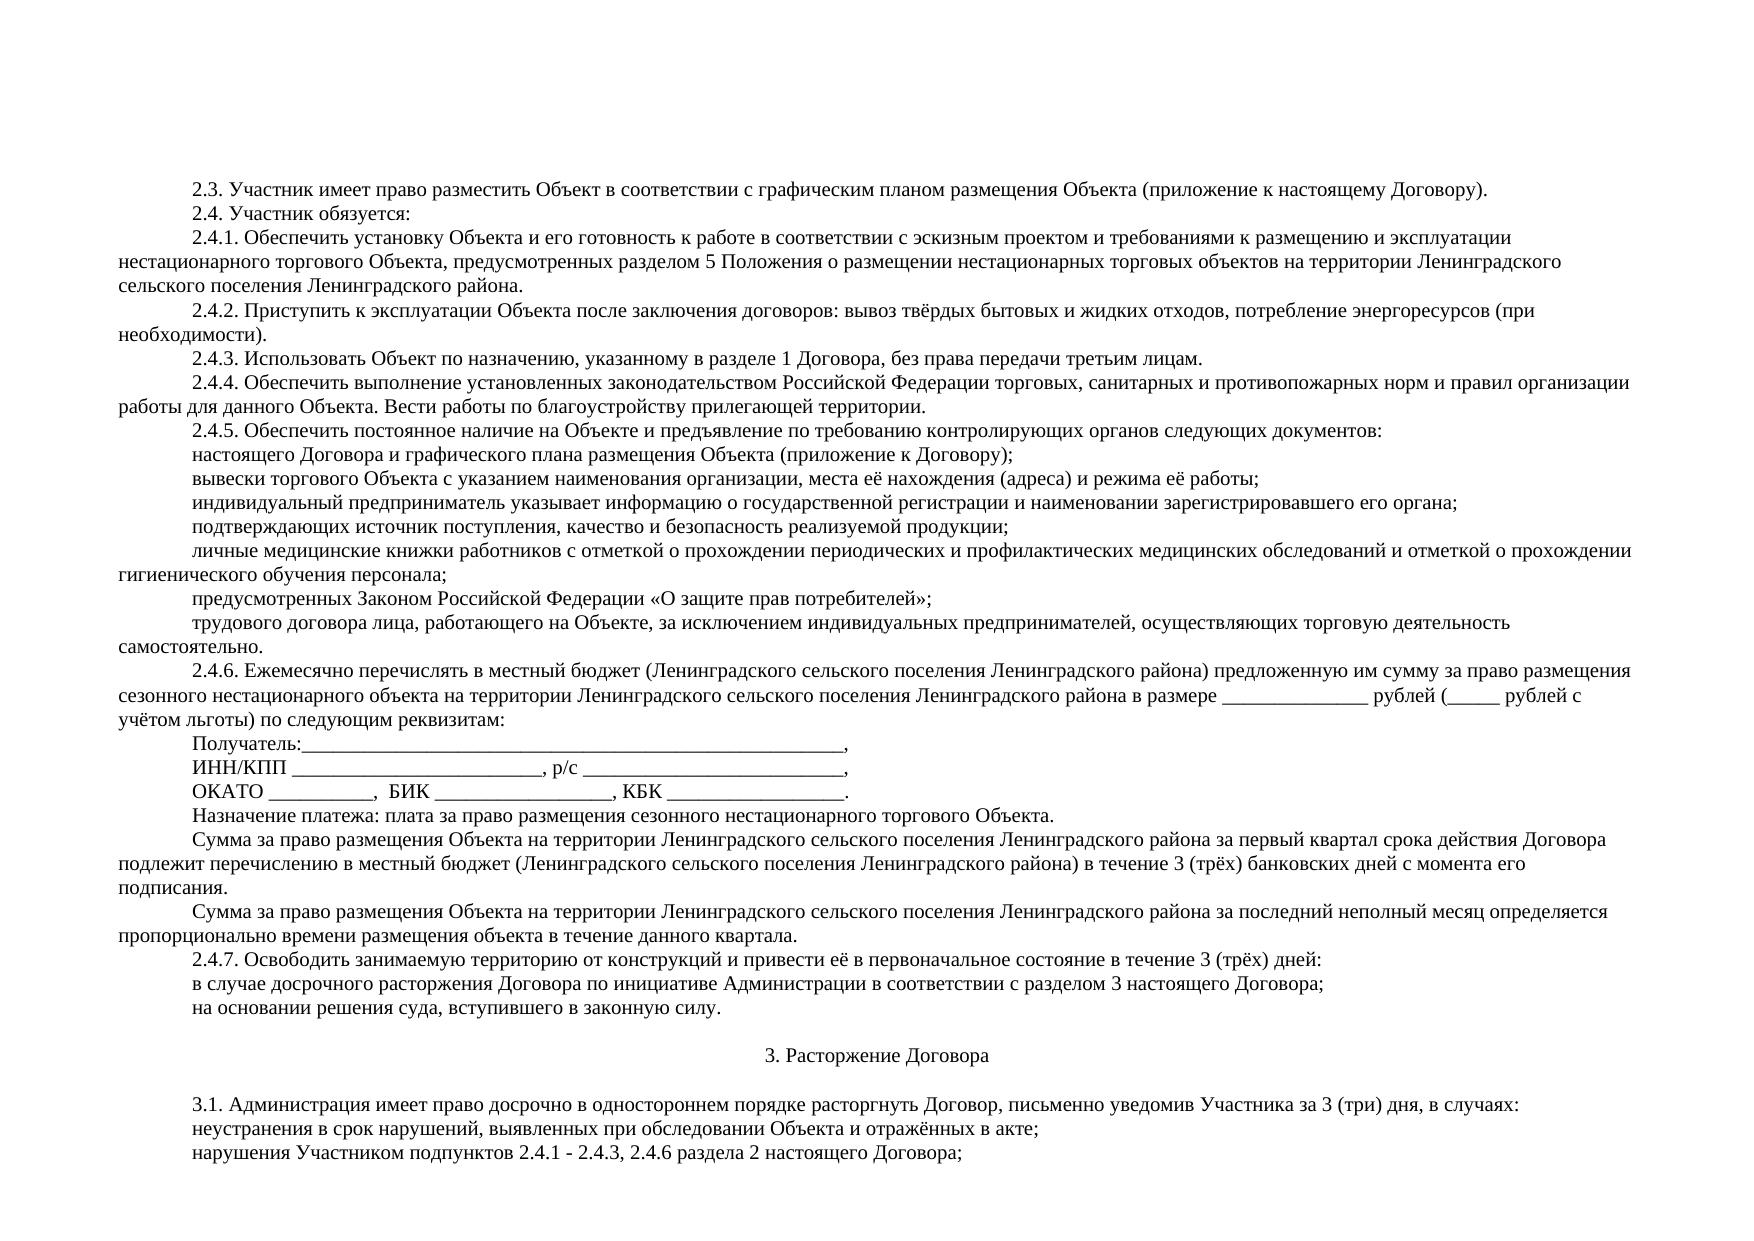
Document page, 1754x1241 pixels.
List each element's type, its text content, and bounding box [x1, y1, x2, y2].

text подтверждающих источник поступления, качество и безопасность реализуемой продукции; [118, 514, 1636, 538]
text на основании решения суда, вступившего в законную силу. [118, 995, 1636, 1019]
text ОКАТО __________, БИК _________________, КБК _________________. [118, 779, 1636, 803]
text личные медицинские книжки работников с отметкой о прохождении периодических и профилактических медицинских обследований и отметкой о прохождении гигиенического обучения персонала; [118, 538, 1636, 586]
text Назначение платежа: плата за право размещения сезонного нестационарного торгового Объекта. [118, 803, 1636, 827]
text настоящего Договора и графического плана размещения Объекта (приложение к Договору); [118, 442, 1636, 466]
text 2.4.4. Обеспечить выполнение установленных законодательством Российской Федерации торговых, санитарных и противопожарных норм и правил организации работы для данного Объекта. Вести работы по благоустройству прилегающей территории. [118, 370, 1636, 418]
text 2.4.1. Обеспечить установку Объекта и его готовность к работе в соответствии с эскизным проектом и требованиями к размещению и эксплуатации нестационарного торгового Объекта, предусмотренных разделом 5 Положения о размещении нестационарных торговых объектов на территории Ленинградского сельского поселения Ленинградского района. [118, 225, 1636, 297]
text нарушения Участником подпунктов 2.4.1 - 2.4.3, 2.4.6 раздела 2 настоящего Договора; [118, 1140, 1636, 1164]
text 2.4. Участник обязуется: [118, 201, 1636, 225]
text неустранения в срок нарушений, выявленных при обследовании Объекта и отражённых в акте; [118, 1116, 1636, 1140]
text 2.4.5. Обеспечить постоянное наличие на Объекте и предъявление по требованию контролирующих органов следующих документов: [118, 418, 1636, 442]
text 2.4.2. Приступить к эксплуатации Объекта после заключения договоров: вывоз твёрдых бытовых и жидких отходов, потребление энергоресурсов (при необходимости). [118, 297, 1636, 346]
text вывески торгового Объекта с указанием наименования организации, места её нахождения (адреса) и режима её работы; [118, 466, 1636, 490]
text ИНН/КПП ________________________, р/с _________________________, [118, 755, 1636, 779]
text Сумма за право размещения Объекта на территории Ленинградского сельского поселения Ленинградского района за первый квартал срока действия Договора подлежит перечислению в местный бюджет (Ленинградского сельского поселения Ленинградского района) в течение 3 (трёх) банковских дней с момента его подписания. [118, 827, 1636, 899]
text 2.3. Участник имеет право разместить Объект в соответствии с графическим планом размещения Объекта (приложение к настоящему Договору). [118, 177, 1636, 201]
text предусмотренных Законом Российской Федерации «О защите прав потребителей»; [118, 586, 1636, 610]
text 2.4.6. Ежемесячно перечислять в местный бюджет (Ленинградского сельского поселения Ленинградского района) предложенную им сумму за право размещения сезонного нестационарного объекта на территории Ленинградского сельского поселения Ленинградского района в размере ______________ рублей (_____ рублей с учётом льготы) по следующим реквизитам: [118, 658, 1636, 731]
text 2.4.3. Использовать Объект по назначению, указанному в разделе 1 Договора, без права передачи третьим лицам. [118, 346, 1636, 370]
text 3. Расторжение Договора [118, 1043, 1636, 1067]
text 3.1. Администрация имеет право досрочно в одностороннем порядке расторгнуть Договор, письменно уведомив Участника за 3 (три) дня, в случаях: [118, 1092, 1636, 1116]
text в случае досрочного расторжения Договора по инициативе Администрации в соответствии с разделом 3 настоящего Договора; [118, 971, 1636, 995]
text индивидуальный предприниматель указывает информацию о государственной регистрации и наименовании зарегистрировавшего его органа; [118, 490, 1636, 514]
text 2.4.7. Освободить занимаемую территорию от конструкций и привести её в первоначальное состояние в течение 3 (трёх) дней: [118, 947, 1636, 971]
text Получатель:____________________________________________________, [118, 731, 1636, 755]
text Сумма за право размещения Объекта на территории Ленинградского сельского поселения Ленинградского района за последний неполный месяц определяется пропорционально времени размещения объекта в течение данного квартала. [118, 899, 1636, 947]
text трудового договора лица, работающего на Объекте, за исключением индивидуальных предпринимателей, осуществляющих торговую деятельность самостоятельно. [118, 610, 1636, 658]
